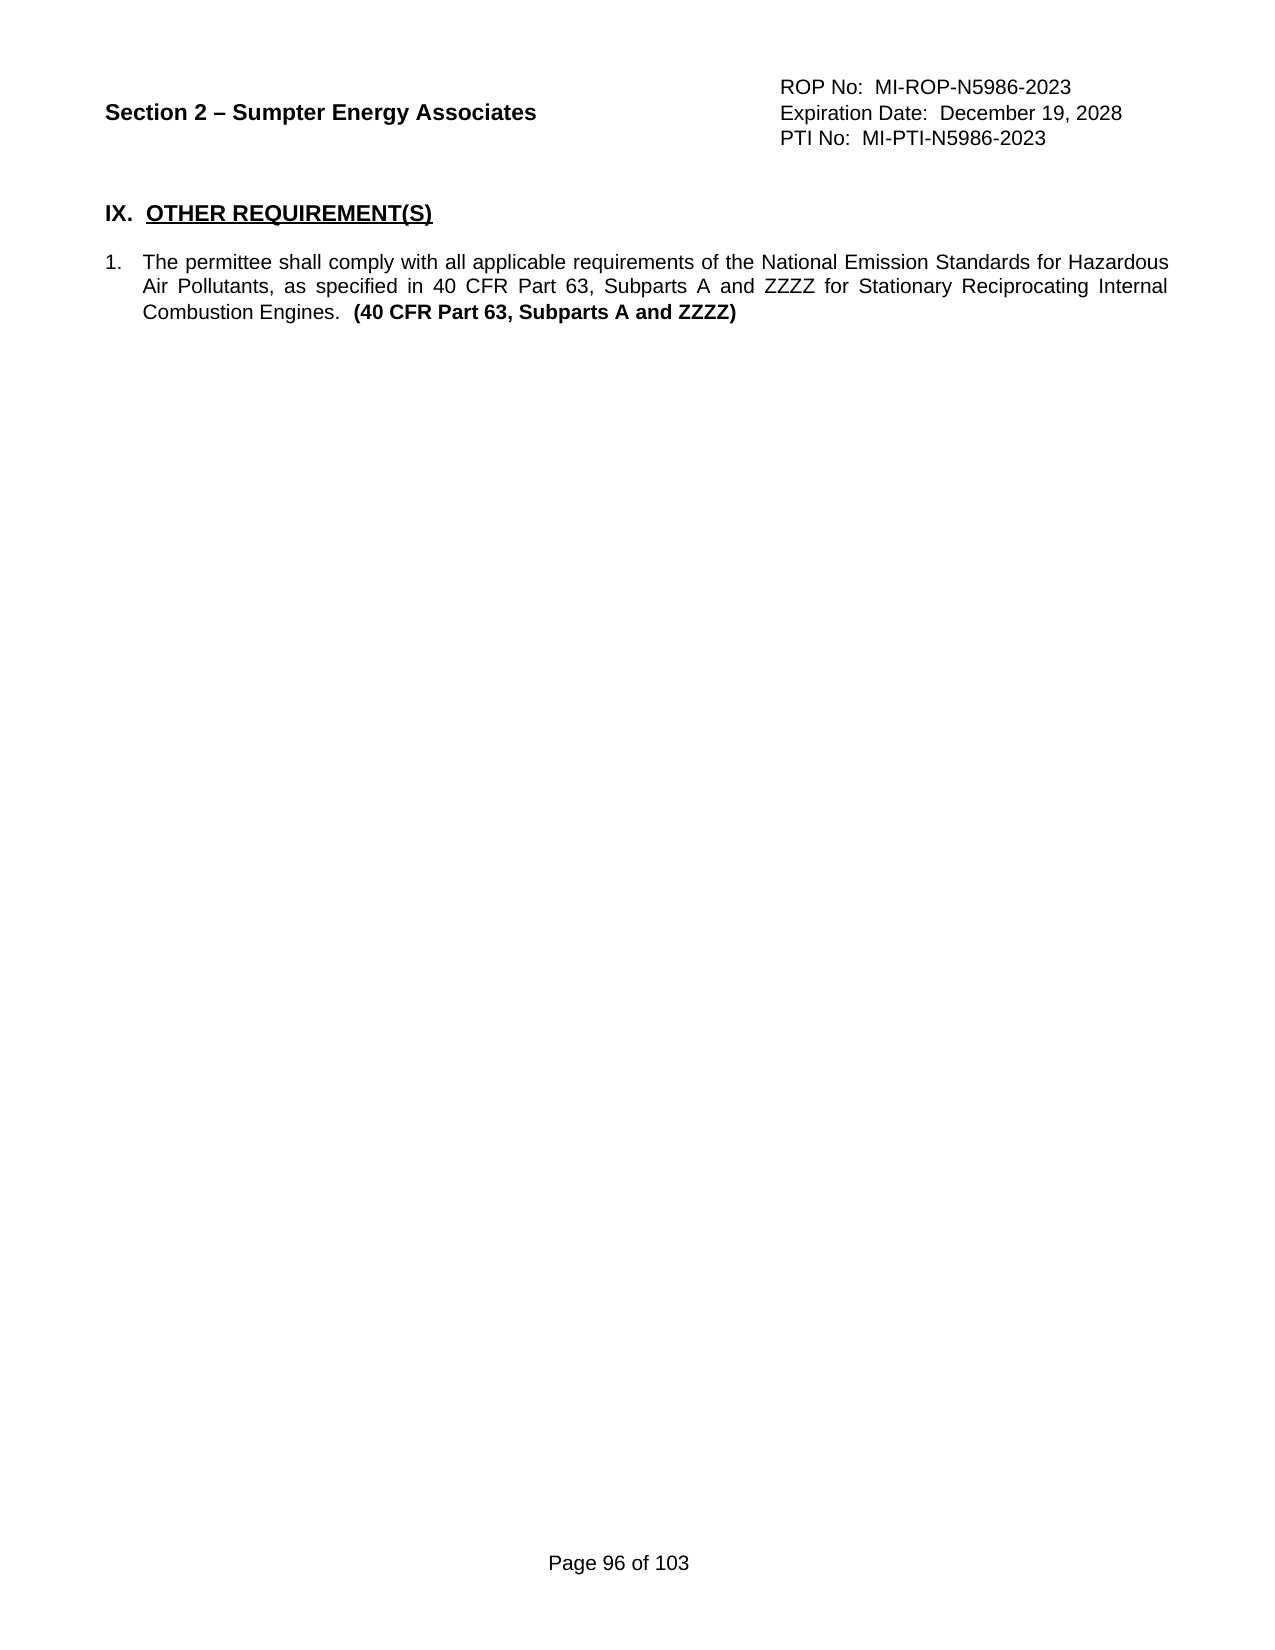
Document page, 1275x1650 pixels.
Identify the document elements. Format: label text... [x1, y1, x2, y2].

text 1. The permittee shall comply with all applicable requirements of the National Emission Standards for Hazardous Air Pollutants, as specified in 40 CFR Part 63, Subparts A and ZZZZ for Stationary Reciprocating Internal Combustion Engines. (40 CFR Part 63, Subparts A and ZZZZ) [105, 250, 1170, 324]
text IX. OTHER REQUIREMENT(S) [105, 199, 1170, 226]
